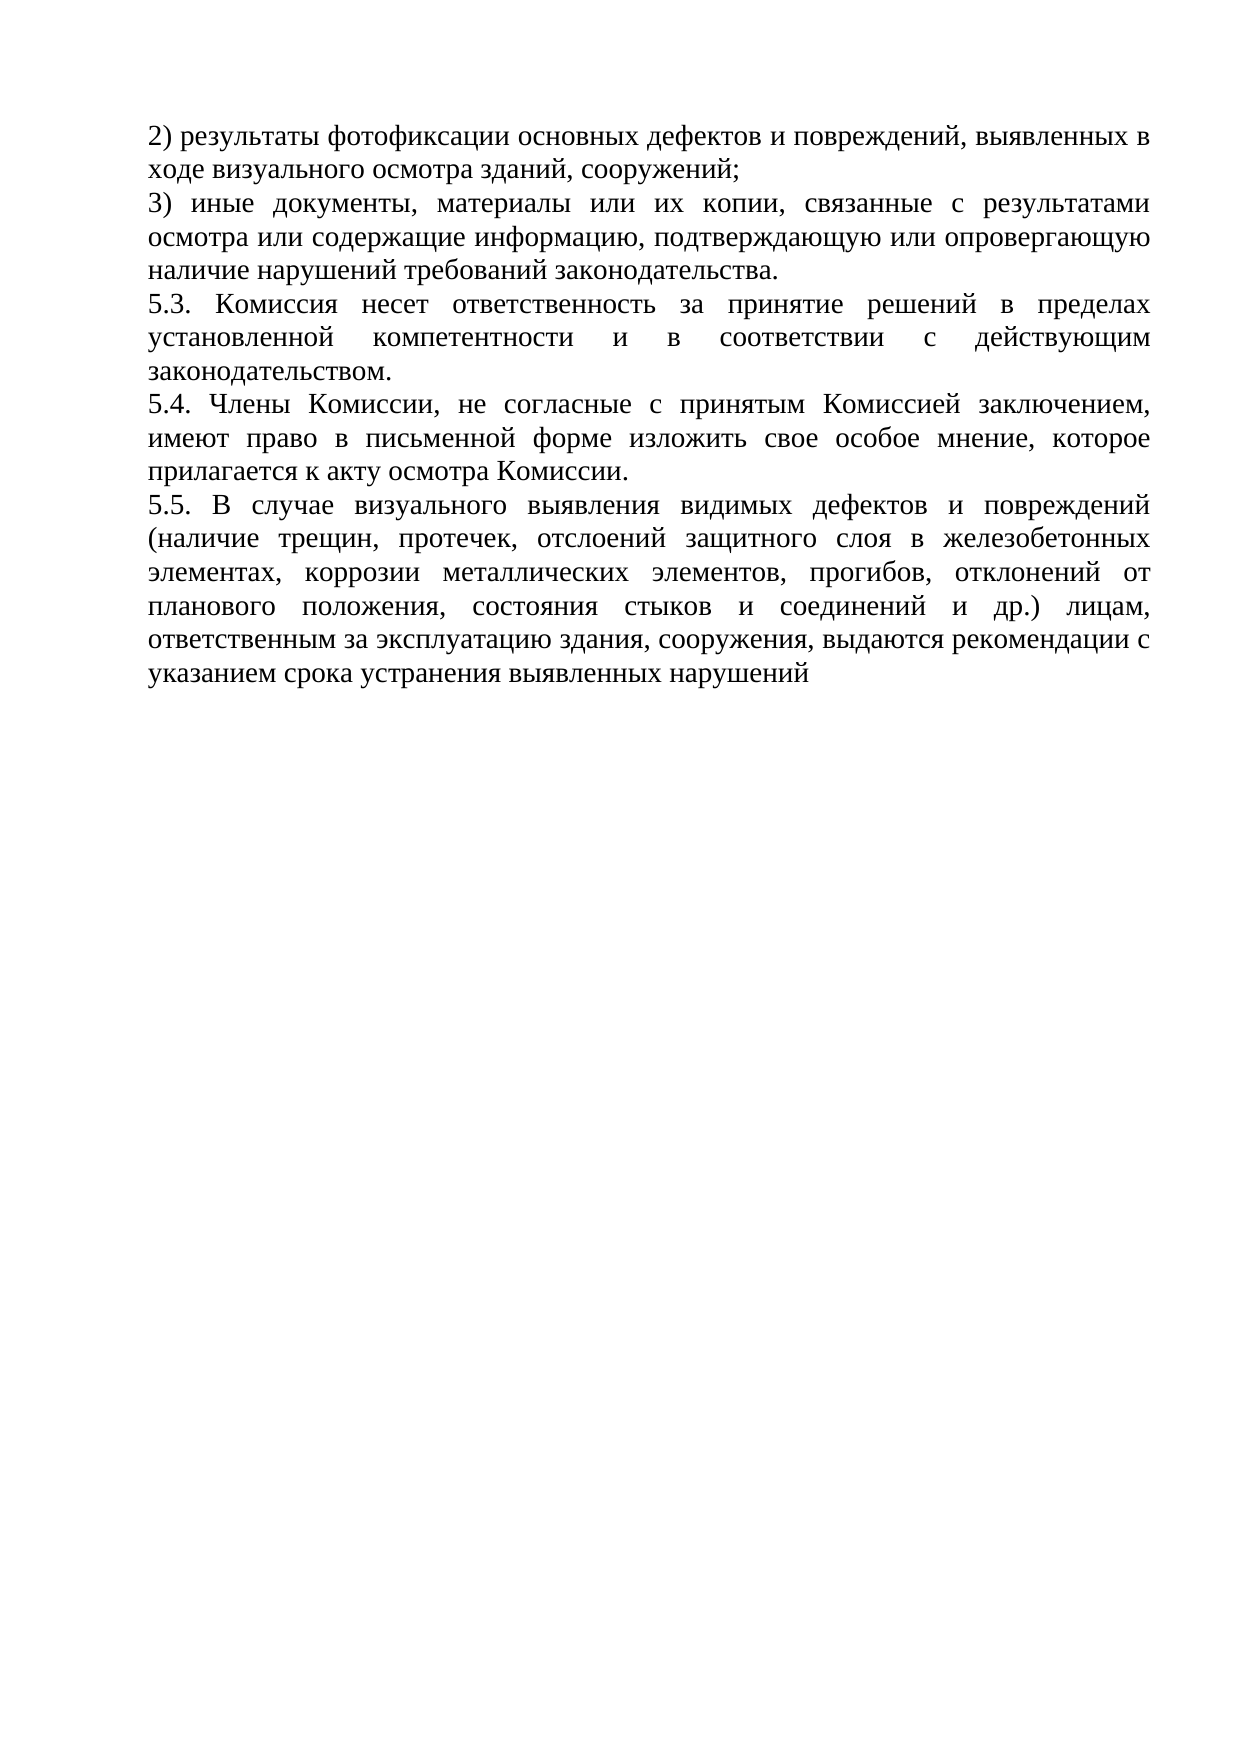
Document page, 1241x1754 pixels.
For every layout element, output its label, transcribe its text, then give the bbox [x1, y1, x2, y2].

text 5.4. Члены Комиссии, не согласные с принятым Комиссией заключением, имеют право в письменной форме изложить свое особое мнение, которое прилагается к акту осмотра Комиссии. [148, 386, 1152, 487]
text 5.3. Комиссия несет ответственность за принятие решений в пределах установленной компетентности и в соответствии с действующим законодательством. [148, 286, 1152, 386]
text 5.5. В случае визуального выявления видимых дефектов и повреждений (наличие трещин, протечек, отслоений защитного слоя в железобетонных элементах, коррозии металлических элементов, прогибов, отклонений от планового положения, состояния стыков и соединений и др.) лицам, ответственным за эксплуатацию здания, сооружения, выдаются рекомендации с указанием срока устранения выявленных нарушений [148, 487, 1152, 688]
text 2) результаты фотофиксации основных дефектов и повреждений, выявленных в ходе визуального осмотра зданий, сооружений; [148, 118, 1152, 185]
text 3) иные документы, материалы или их копии, связанные с результатами осмотра или содержащие информацию, подтверждающую или опровергающую наличие нарушений требований законодательства. [148, 185, 1152, 286]
